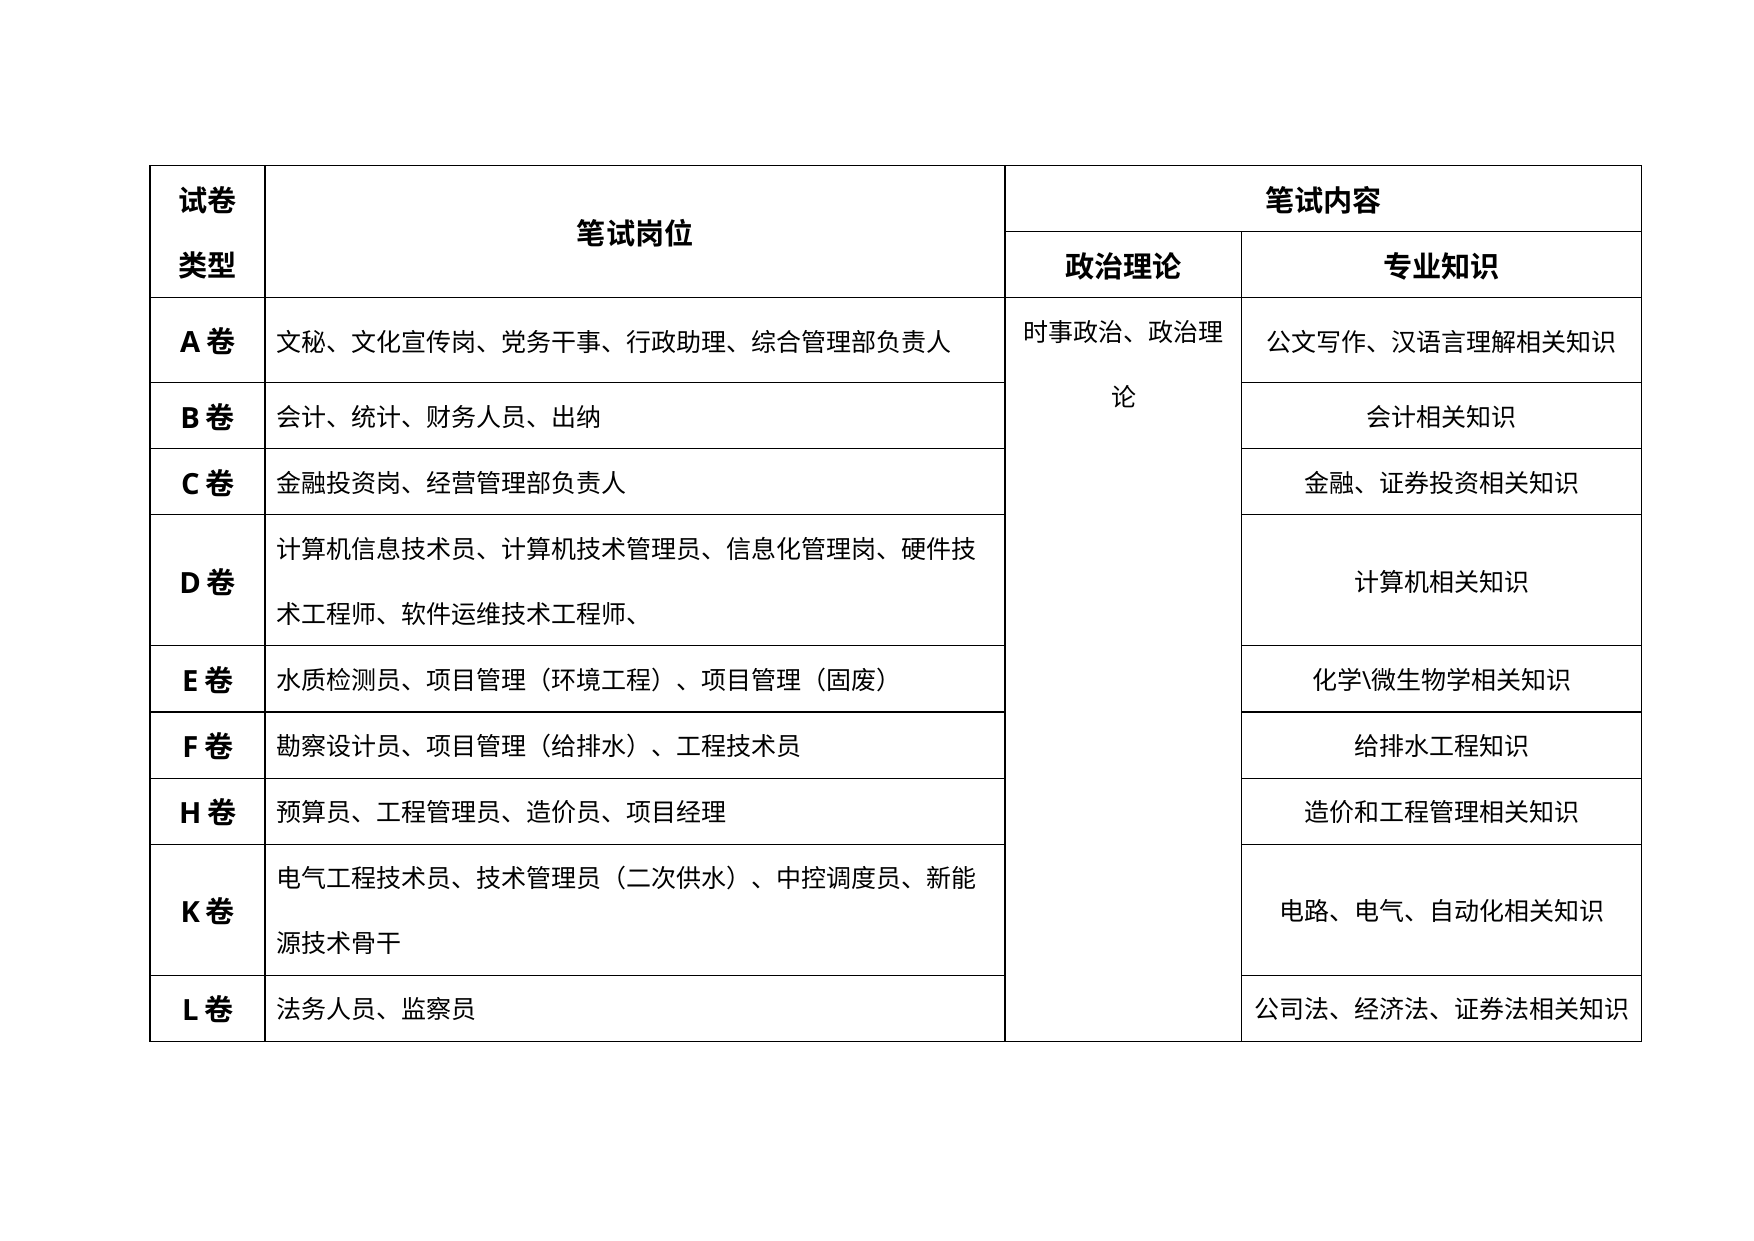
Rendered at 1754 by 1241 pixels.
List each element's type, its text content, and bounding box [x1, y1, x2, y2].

table_cell 会计相关知识 [1242, 383, 1641, 448]
table_cell 计算机信息技术员、计算机技术管理员、信息化管理岗、硬件技术工程师、软件运维技术工程师、 [266, 515, 1004, 645]
table_cell D卷 [151, 515, 264, 645]
table_cell 水质检测员、项目管理（环境工程）、项目管理（固废） [266, 646, 1004, 711]
table_cell B卷 [151, 383, 264, 448]
table_cell 公司法、经济法、证券法相关知识 [1242, 976, 1641, 1041]
table_cell K卷 [151, 845, 264, 974]
table_cell 专业知识 [1242, 232, 1641, 297]
table_cell 化学\微生物学相关知识 [1242, 646, 1641, 711]
table_cell 公文写作、汉语言理解相关知识 [1242, 298, 1641, 382]
table_cell 文秘、文化宣传岗、党务干事、行政助理、综合管理部负责人 [266, 298, 1004, 382]
table_cell 电气工程技术员、技术管理员（二次供水）、中控调度员、新能源技术骨干 [266, 845, 1004, 974]
table_cell 电路、电气、自动化相关知识 [1242, 845, 1641, 974]
table_header 笔试内容 [1006, 166, 1641, 231]
table_cell 预算员、工程管理员、造价员、项目经理 [266, 779, 1004, 843]
table_cell 金融、证券投资相关知识 [1242, 449, 1641, 514]
table_cell 会计、统计、财务人员、出纳 [266, 383, 1004, 448]
table_header 试卷 类型 [151, 166, 264, 297]
table_header 笔试岗位 [266, 166, 1004, 297]
table_cell 造价和工程管理相关知识 [1242, 779, 1641, 843]
table_cell H卷 [151, 779, 264, 843]
table_cell L卷 [151, 976, 264, 1041]
table_cell 法务人员、监察员 [266, 976, 1004, 1041]
table_cell 时事政治、政治理论 [1006, 298, 1241, 1041]
table_cell C卷 [151, 449, 264, 514]
table_cell 计算机相关知识 [1242, 515, 1641, 645]
table_cell 政治理论 [1006, 232, 1241, 297]
table_cell 金融投资岗、经营管理部负责人 [266, 449, 1004, 514]
table_cell F卷 [151, 713, 264, 777]
table_cell E卷 [151, 646, 264, 711]
table_cell A卷 [151, 298, 264, 382]
table_cell 给排水工程知识 [1242, 713, 1641, 777]
table_cell 勘察设计员、项目管理（给排水）、工程技术员 [266, 713, 1004, 777]
